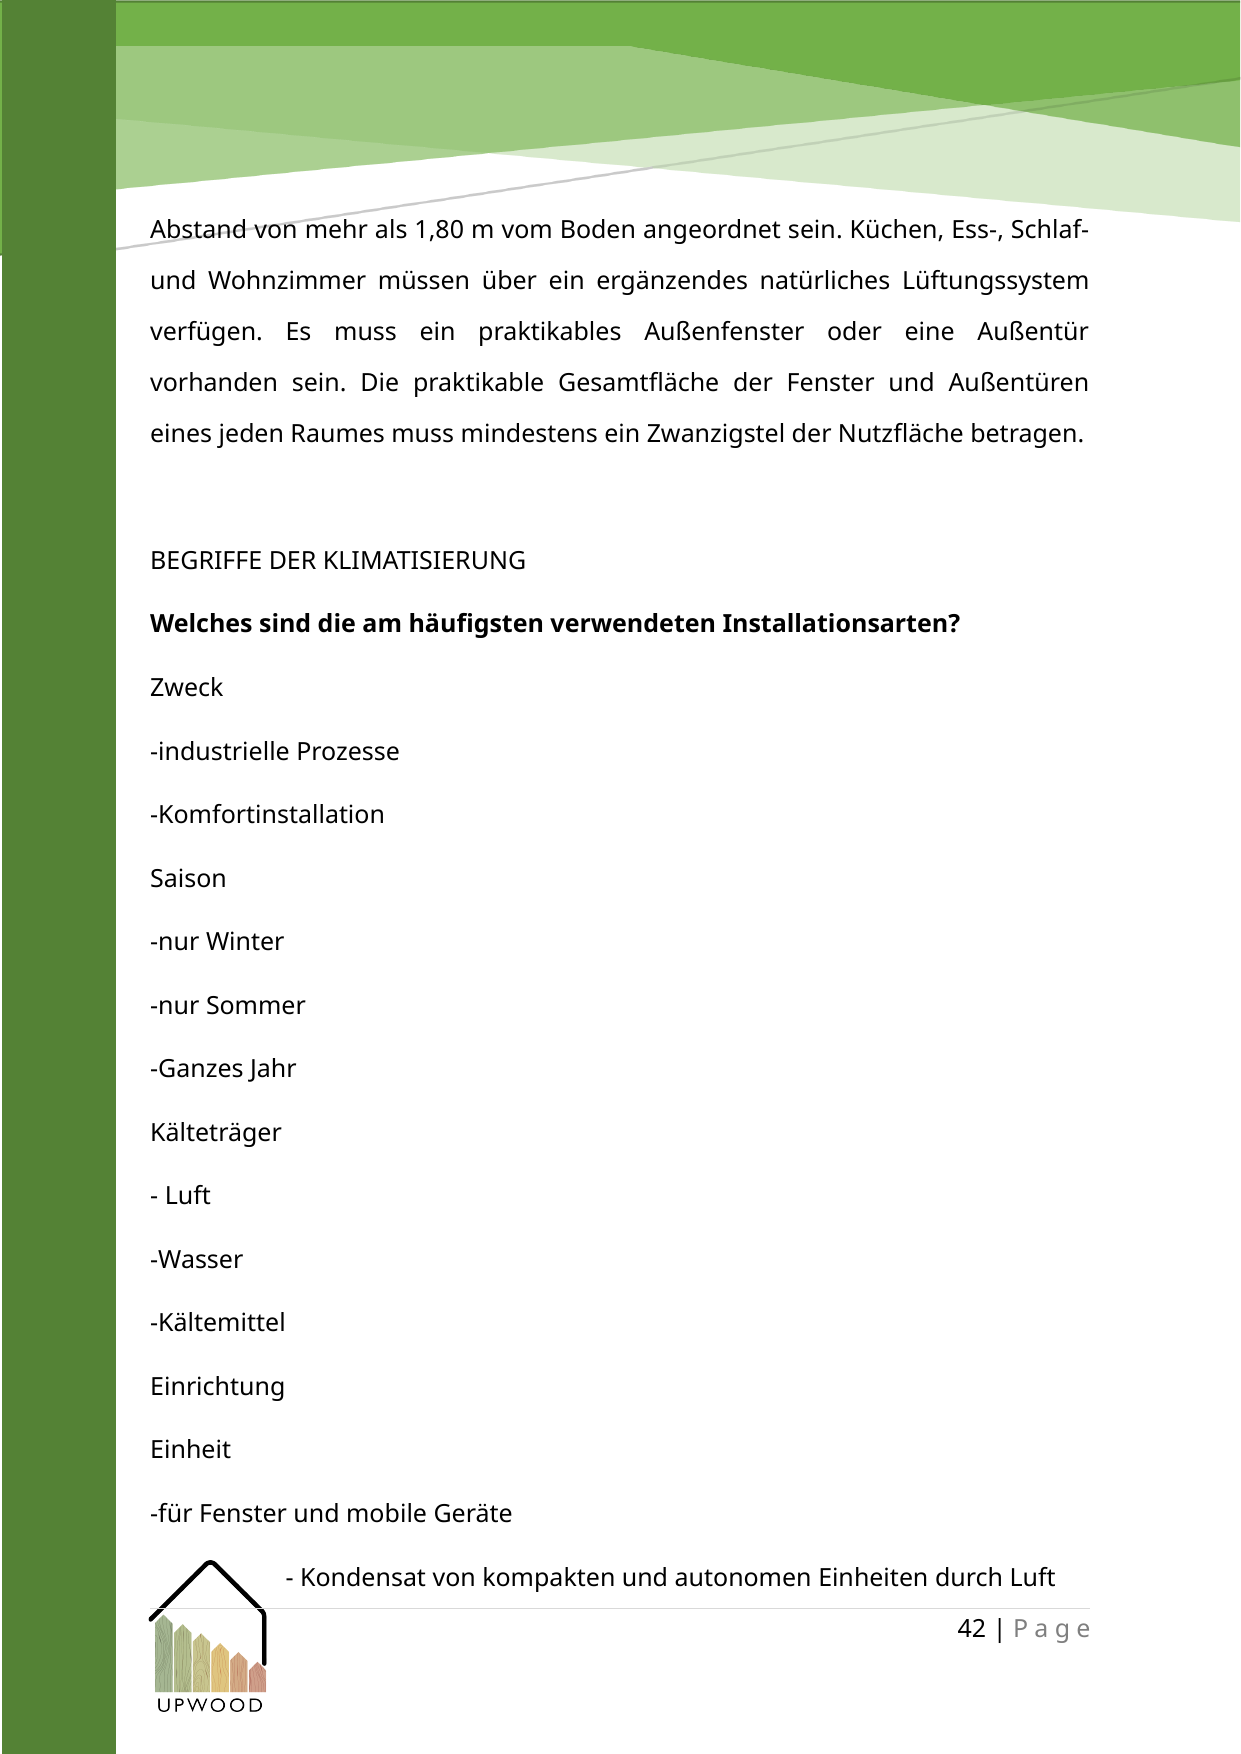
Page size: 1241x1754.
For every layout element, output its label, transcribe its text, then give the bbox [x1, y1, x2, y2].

text -nur Winter [150, 924, 1090, 958]
text Einheit [150, 1432, 1090, 1466]
picture [148, 1560, 267, 1712]
text Zweck [150, 669, 1090, 704]
picture [116, 46, 1241, 283]
text -industrielle Prozesse [150, 733, 1090, 767]
text -Kältemittel [150, 1305, 1090, 1339]
text -für Fenster und mobile Geräte [150, 1496, 1090, 1530]
text -Komfortinstallation [150, 797, 1090, 831]
text -Wasser [150, 1241, 1090, 1276]
text - Kondensat von kompakten und autonomen Einheiten durch Luft [150, 1559, 1090, 1593]
text -Ganzes Jahr [150, 1051, 1090, 1085]
text BEGRIFFE DER KLIMATISIERUNG [150, 542, 1090, 577]
text Saison [150, 860, 1090, 894]
text Welches sind die am häufigsten verwendeten Installationsarten? [150, 606, 1090, 640]
text - Luft [150, 1178, 1090, 1212]
text Einrichtung [150, 1368, 1090, 1403]
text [150, 211, 1090, 449]
text -nur Sommer [150, 987, 1090, 1021]
text Kälteträger [150, 1114, 1090, 1148]
